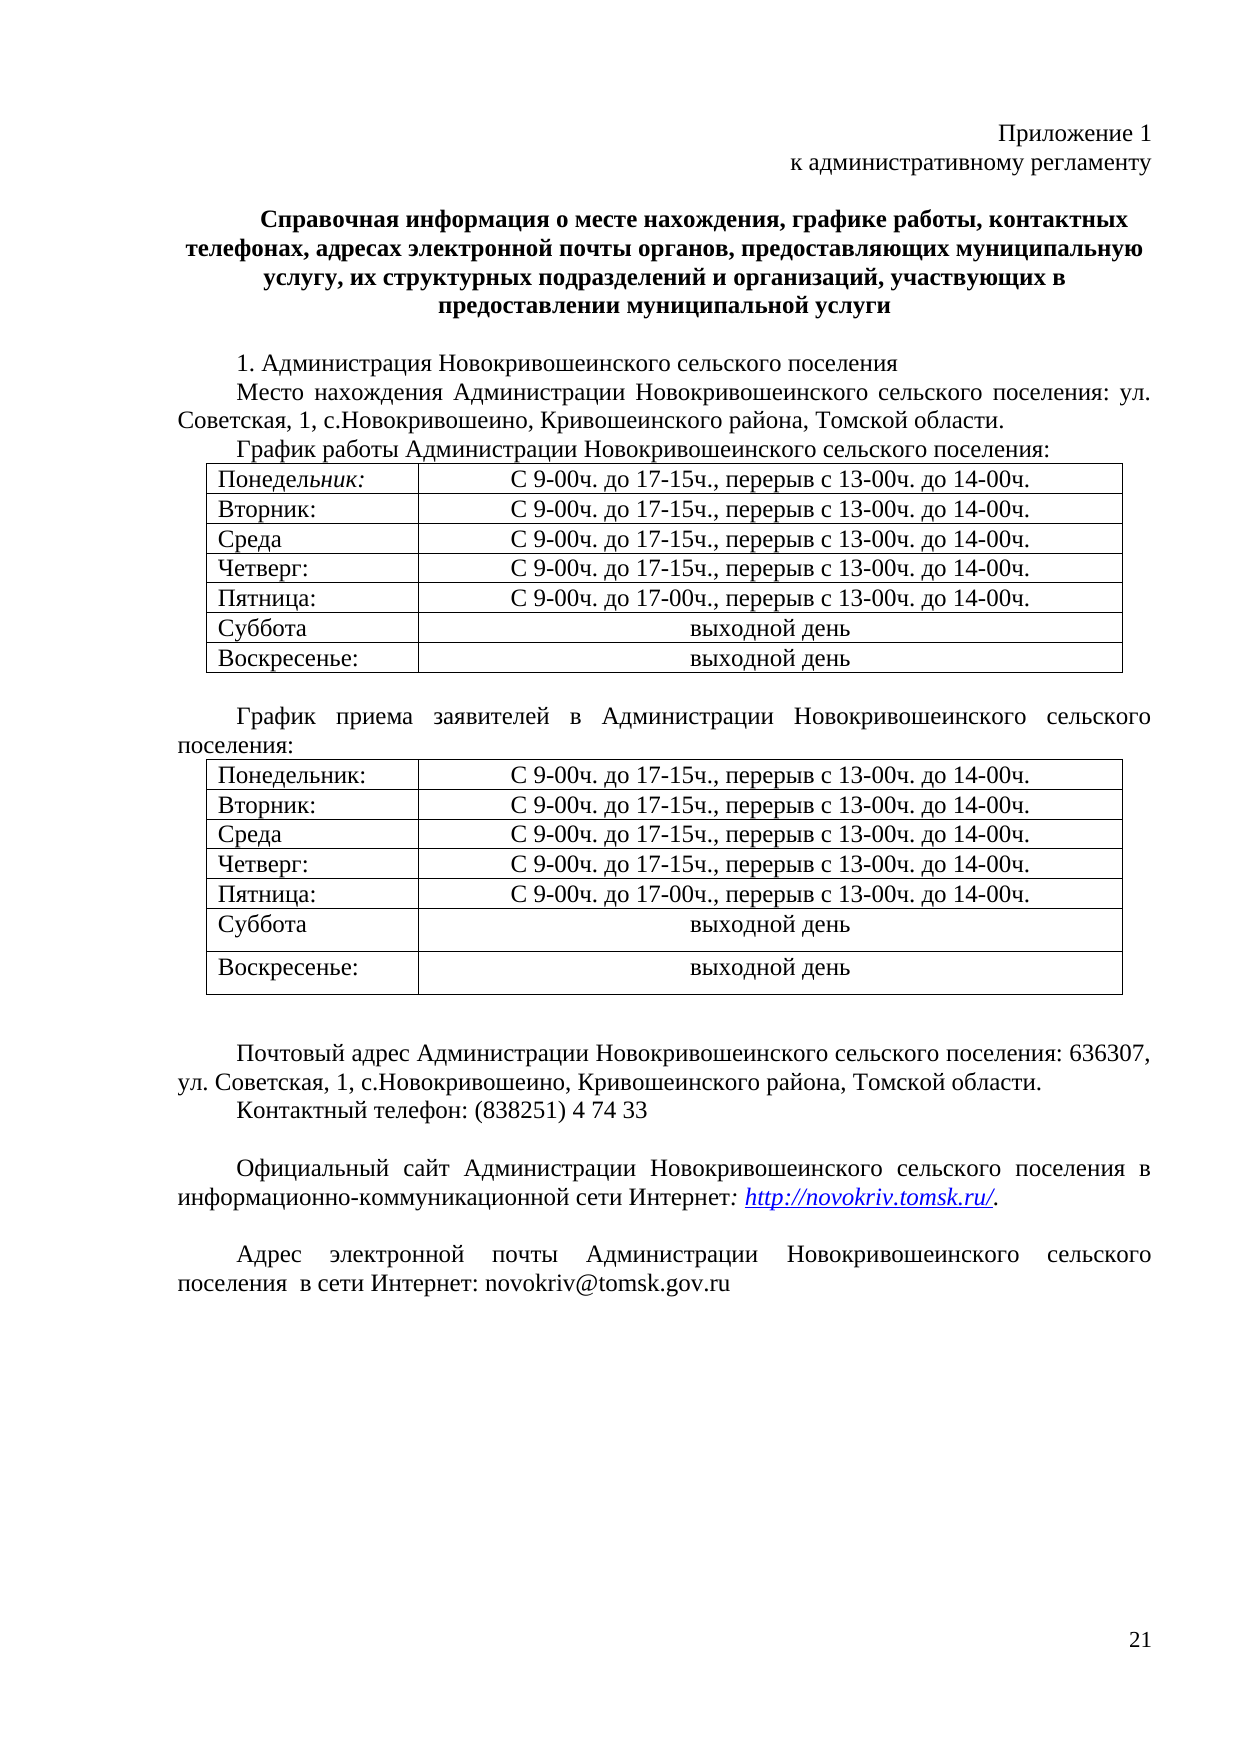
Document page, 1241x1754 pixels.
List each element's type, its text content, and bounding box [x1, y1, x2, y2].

table_cell выходной день [419, 952, 1122, 994]
table_cell С 9-00ч. до 17-00ч., перерыв с 13-00ч. до 14-00ч. [419, 583, 1122, 612]
table_header С 9-00ч. до 17-15ч., перерыв с 13-00ч. до 14-00ч. [419, 760, 1122, 789]
table_header С 9-00ч. до 17-15ч., перерыв с 13-00ч. до 14-00ч. [419, 464, 1122, 493]
table_header Понедельник: [207, 464, 418, 493]
table_cell С 9-00ч. до 17-15ч., перерыв с 13-00ч. до 14-00ч. [419, 849, 1122, 878]
table_cell Воскресенье: [207, 952, 418, 994]
table_cell Среда [207, 820, 418, 848]
text Почтовый адрес Администрации Новокривошеинского сельского поселения: 636307, ул. Советская, 1, с.Новокривошеино, Кривошеинского района, Томской области. [177, 1038, 1152, 1095]
text График приема заявителей в Администрации Новокривошеинского сельского поселения: [177, 701, 1152, 759]
text к административному регламенту [177, 147, 1152, 176]
text Официальный сайт Администрации Новокривошеинского сельского поселения в информационно-коммуникационной сети Интернет: http://novokriv.tomsk.ru/. [177, 1153, 1152, 1210]
table_cell С 9-00ч. до 17-15ч., перерыв с 13-00ч. до 14-00ч. [419, 494, 1122, 523]
table_cell Пятница: [207, 879, 418, 908]
table_cell Суббота [207, 613, 418, 642]
table_cell Суббота [207, 909, 418, 951]
table_cell выходной день [419, 613, 1122, 642]
table_cell Вторник: [207, 790, 418, 818]
table_cell С 9-00ч. до 17-15ч., перерыв с 13-00ч. до 14-00ч. [419, 820, 1122, 848]
text 1. Администрация Новокривошеинского сельского поселения [177, 348, 1152, 377]
text Приложение 1 [177, 118, 1152, 147]
text Контактный телефон: (838251) 4 74 33 [177, 1095, 1152, 1124]
text Адрес электронной почты Администрации Новокривошеинского сельского поселения в сети Интернет: novokriv@tomsk.gov.ru [177, 1239, 1152, 1297]
text Место нахождения Администрации Новокривошеинского сельского поселения: ул. Советская, 1, с.Новокривошеино, Кривошеинского района, Томской области. [177, 377, 1152, 434]
table_header Понедельник: [207, 760, 418, 789]
table_cell Пятница: [207, 583, 418, 612]
table_cell выходной день [419, 909, 1122, 951]
table_cell Четверг: [207, 554, 418, 582]
text График работы Администрации Новокривошеинского сельского поселения: [177, 434, 1152, 463]
table_cell Среда [207, 524, 418, 552]
table_cell Вторник: [207, 494, 418, 523]
text Справочная информация о месте нахождения, графике работы, контактных телефонах, адресах электронной почты органов, предоставляющих муниципальную услугу, их структурных подразделений и организаций, участвующих в предоставлении муниципальной услуги [177, 204, 1152, 319]
table_cell Воскресенье: [207, 643, 418, 672]
table_cell С 9-00ч. до 17-15ч., перерыв с 13-00ч. до 14-00ч. [419, 524, 1122, 552]
table_cell С 9-00ч. до 17-00ч., перерыв с 13-00ч. до 14-00ч. [419, 879, 1122, 908]
table_cell С 9-00ч. до 17-15ч., перерыв с 13-00ч. до 14-00ч. [419, 554, 1122, 582]
table_cell С 9-00ч. до 17-15ч., перерыв с 13-00ч. до 14-00ч. [419, 790, 1122, 818]
table_cell выходной день [419, 643, 1122, 672]
table_cell Четверг: [207, 849, 418, 878]
